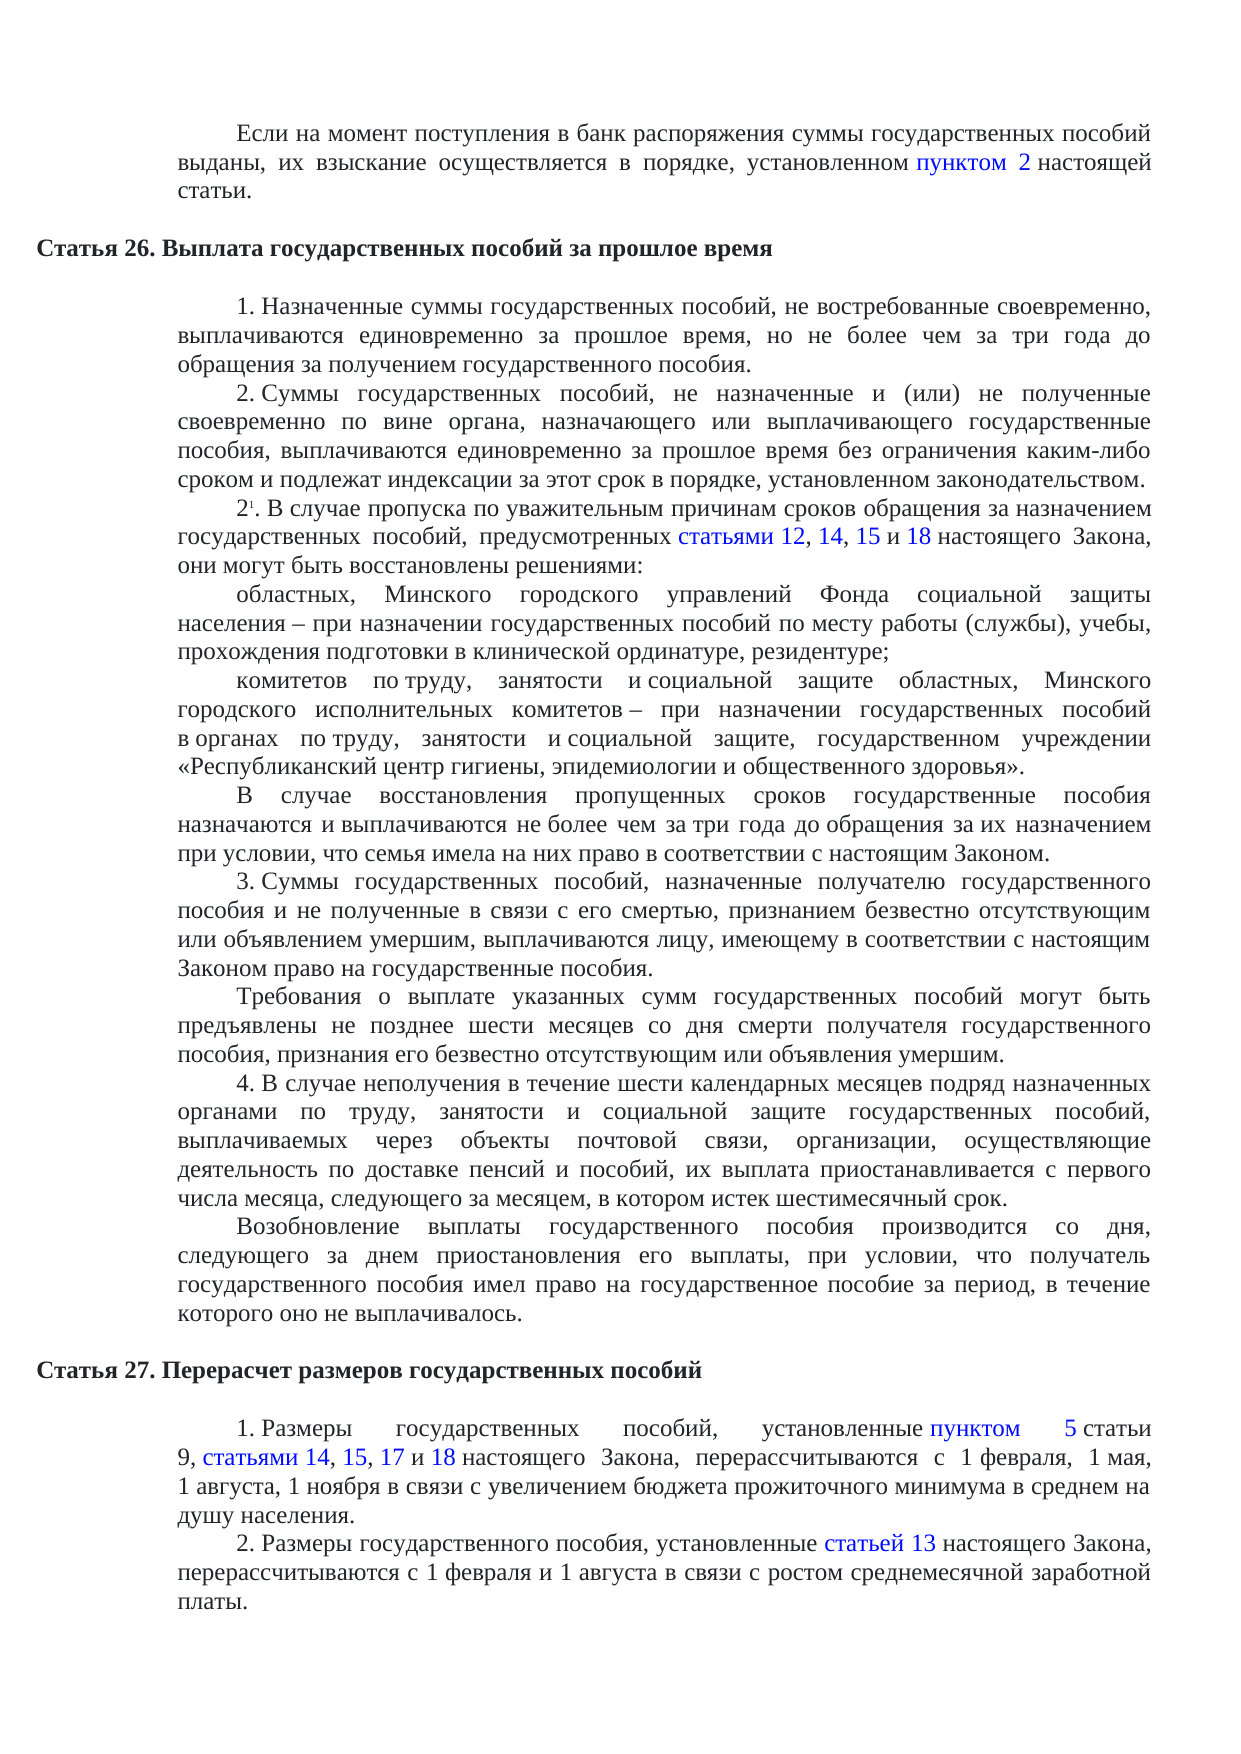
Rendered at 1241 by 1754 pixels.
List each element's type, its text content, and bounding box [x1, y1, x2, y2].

text 3. Суммы государственных пособий, назначенные получателю государственного пособия и не полученные в связи с его смертью, признанием безвестно отсутствующим или объявлением умершим, выплачиваются лицу, имеющему в соответствии с настоящим Законом право на государственные пособия. [177, 866, 1152, 981]
text Если на момент поступления в банк распоряжения суммы государственных пособий выданы, их взыскание осуществляется в порядке, установленном пунктом 2 настоящей статьи. [177, 118, 1152, 204]
text Статья 26. Выплата государственных пособий за прошлое время [36, 233, 1152, 262]
text Возобновление выплаты государственного пособия производится со дня, следующего за днем приостановления его выплаты, при условии, что получатель государственного пособия имел право на государственное пособие за период, в течение которого оно не выплачивалось. [177, 1211, 1152, 1326]
text 1. Размеры государственных пособий, установленные пунктом 5 статьи 9, статьями 14, 15, 17 и 18 настоящего Закона, перерассчитываются с 1 февраля, 1 мая, 1 августа, 1 ноября в связи с увеличением бюджета прожиточного минимума в среднем на душу населения. [177, 1413, 1152, 1528]
text 21. В случае пропуска по уважительным причинам сроков обращения за назначением государственных пособий, предусмотренных статьями 12, 14, 15 и 18 настоящего Закона, они могут быть восстановлены решениями: [177, 493, 1152, 579]
text В случае восстановления пропущенных сроков государственные пособия назначаются и выплачиваются не более чем за три года до обращения за их назначением при условии, что семья имела на них право в соответствии с настоящим Законом. [177, 780, 1152, 866]
text 2. Размеры государственного пособия, установленные статьей 13 настоящего Закона, перерассчитываются с 1 февраля и 1 августа в связи с ростом среднемесячной заработной платы. [177, 1528, 1152, 1615]
text Требования о выплате указанных сумм государственных пособий могут быть предъявлены не позднее шести месяцев со дня смерти получателя государственного пособия, признания его безвестно отсутствующим или объявления умершим. [177, 981, 1152, 1068]
text 4. В случае неполучения в течение шести календарных месяцев подряд назначенных органами по труду, занятости и социальной защите государственных пособий, выплачиваемых через объекты почтовой связи, организации, осуществляющие деятельность по доставке пенсий и пособий, их выплата приостанавливается с первого числа месяца, следующего за месяцем, в котором истек шестимесячный срок. [177, 1068, 1152, 1211]
text Статья 27. Перерасчет размеров государственных пособий [36, 1356, 1152, 1384]
text областных, Минского городского управлений Фонда социальной защиты населения – при назначении государственных пособий по месту работы (службы), учебы, прохождения подготовки в клинической ординатуре, резидентуре; [177, 579, 1152, 665]
text 1. Назначенные суммы государственных пособий, не востребованные своевременно, выплачиваются единовременно за прошлое время, но не более чем за три года до обращения за получением государственного пособия. [177, 291, 1152, 378]
text 2. Суммы государственных пособий, не назначенные и (или) не полученные своевременно по вине органа, назначающего или выплачивающего государственные пособия, выплачиваются единовременно за прошлое время без ограничения каким-либо сроком и подлежат индексации за этот срок в порядке, установленном законодательством. [177, 378, 1152, 493]
text комитетов по труду, занятости и социальной защите областных, Минского городского исполнительных комитетов – при назначении государственных пособий в органах по труду, занятости и социальной защите, государственном учреждении «Республиканский центр гигиены, эпидемиологии и общественного здоровья». [177, 665, 1152, 780]
